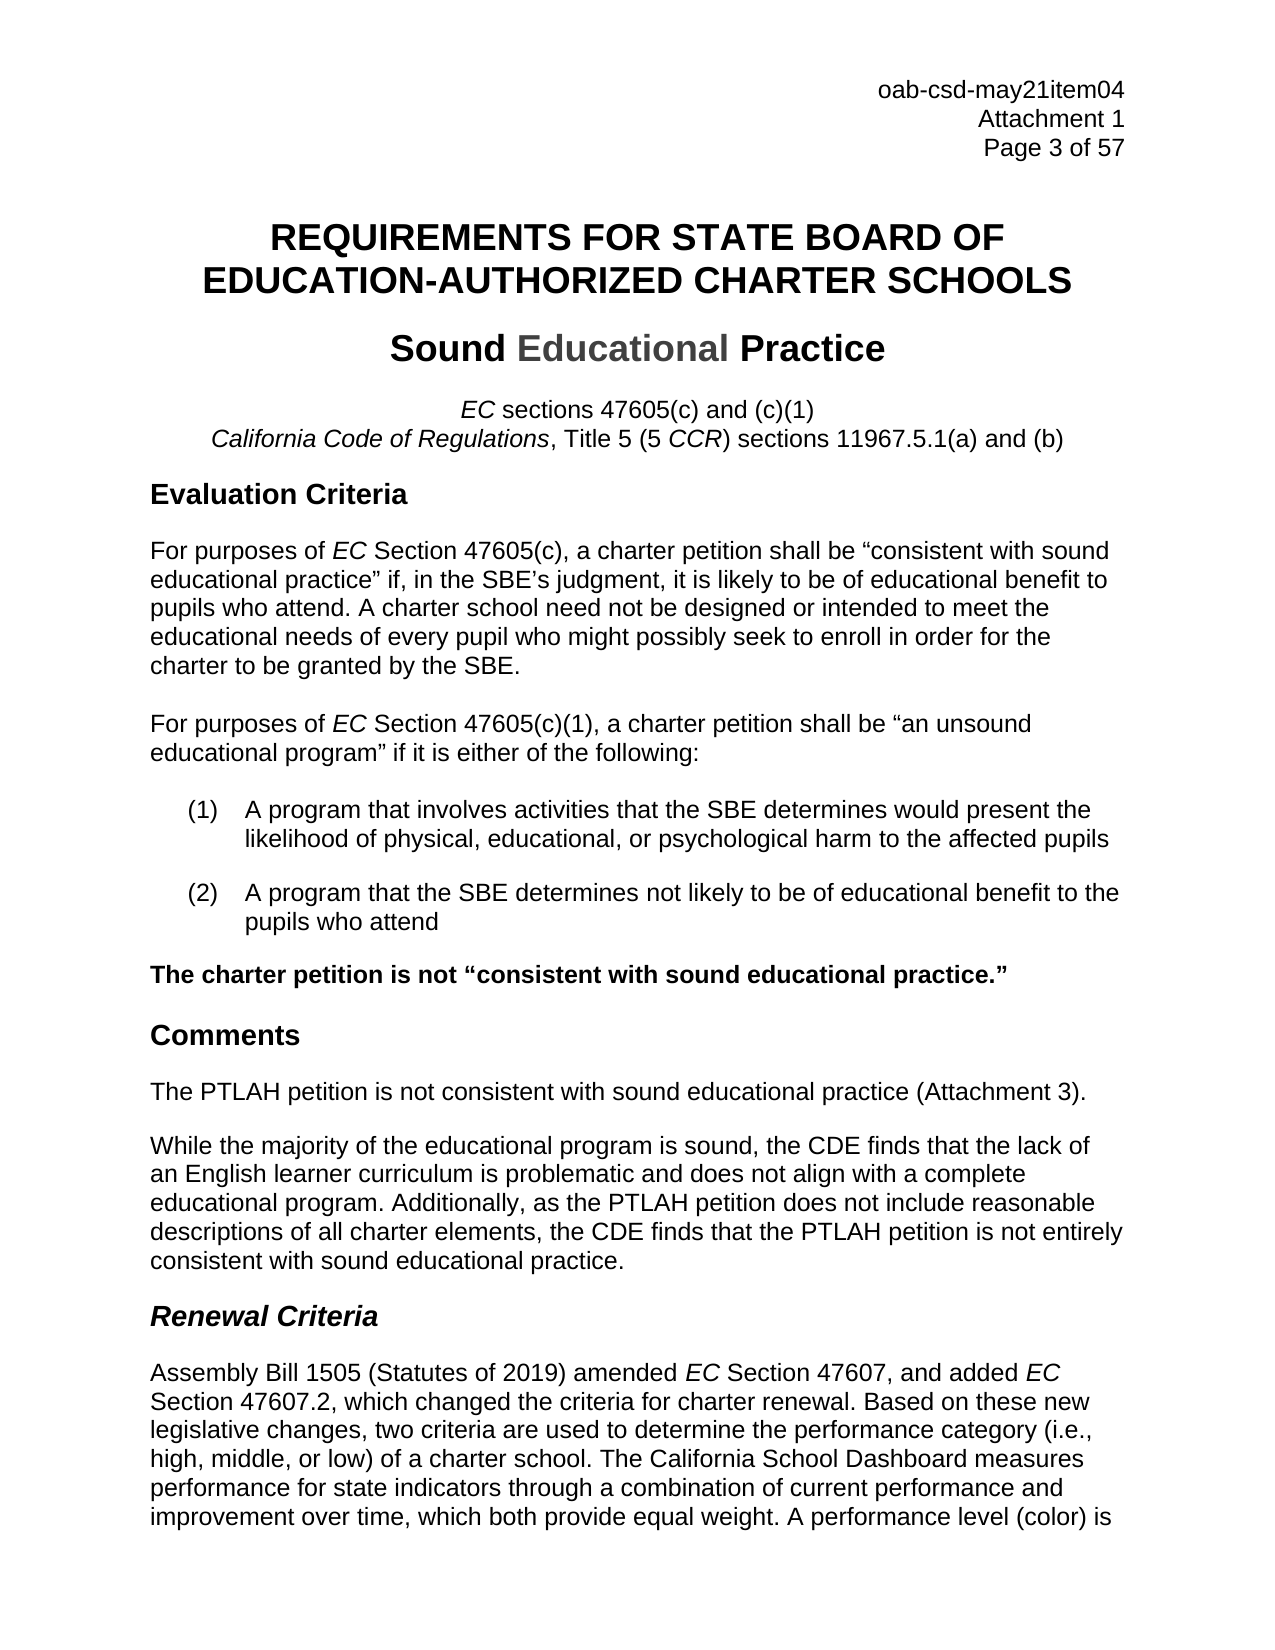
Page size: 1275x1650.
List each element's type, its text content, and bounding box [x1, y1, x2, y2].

text For purposes of EC Section 47605(c)(1), a charter petition shall be “an unsound educational program” if it is either of the following: [150, 709, 1125, 766]
text The charter petition is not “consistent with sound educational practice.” [150, 960, 1125, 989]
subtitle Evaluation Criteria [150, 477, 1125, 511]
list A program that involves activities that the SBE determines would present the likelihood of physical, educational, or psychological harm to the affected pupils [187, 795, 1125, 853]
text While the majority of the educational program is sound, the CDE finds that the lack of an English learner curriculum is problematic and does not align with a complete educational program. Additionally, as the PTLAH petition does not include reasonable descriptions of all charter elements, the CDE finds that the PTLAH petition is not entirely consistent with sound educational practice. [150, 1131, 1125, 1274]
subtitle REQUIREMENTS FOR STATE BOARD OF EDUCATION-AUTHORIZED CHARTER SCHOOLS [150, 215, 1125, 302]
subtitle Sound Educational Practice [150, 327, 1125, 370]
text EC sections 47605(c) and (c)(1) [150, 395, 1125, 423]
subtitle Renewal Criteria [150, 1299, 1125, 1333]
subtitle Comments [150, 1018, 1125, 1052]
text The PTLAH petition is not consistent with sound educational practice (Attachment 3). [150, 1077, 1125, 1106]
text For purposes of EC Section 47605(c), a charter petition shall be “consistent with sound educational practice” if, in the SBE’s judgment, it is likely to be of educational benefit to pupils who attend. A charter school need not be designed or intended to meet the educational needs of every pupil who might possibly seek to enroll in order for the charter to be granted by the SBE. [150, 536, 1125, 679]
list A program that the SBE determines not likely to be of educational benefit to the pupils who attend [187, 878, 1125, 935]
text California Code of Regulations, Title 5 (5 CCR) sections 11967.5.1(a) and (b) [150, 423, 1125, 452]
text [150, 1358, 1125, 1530]
